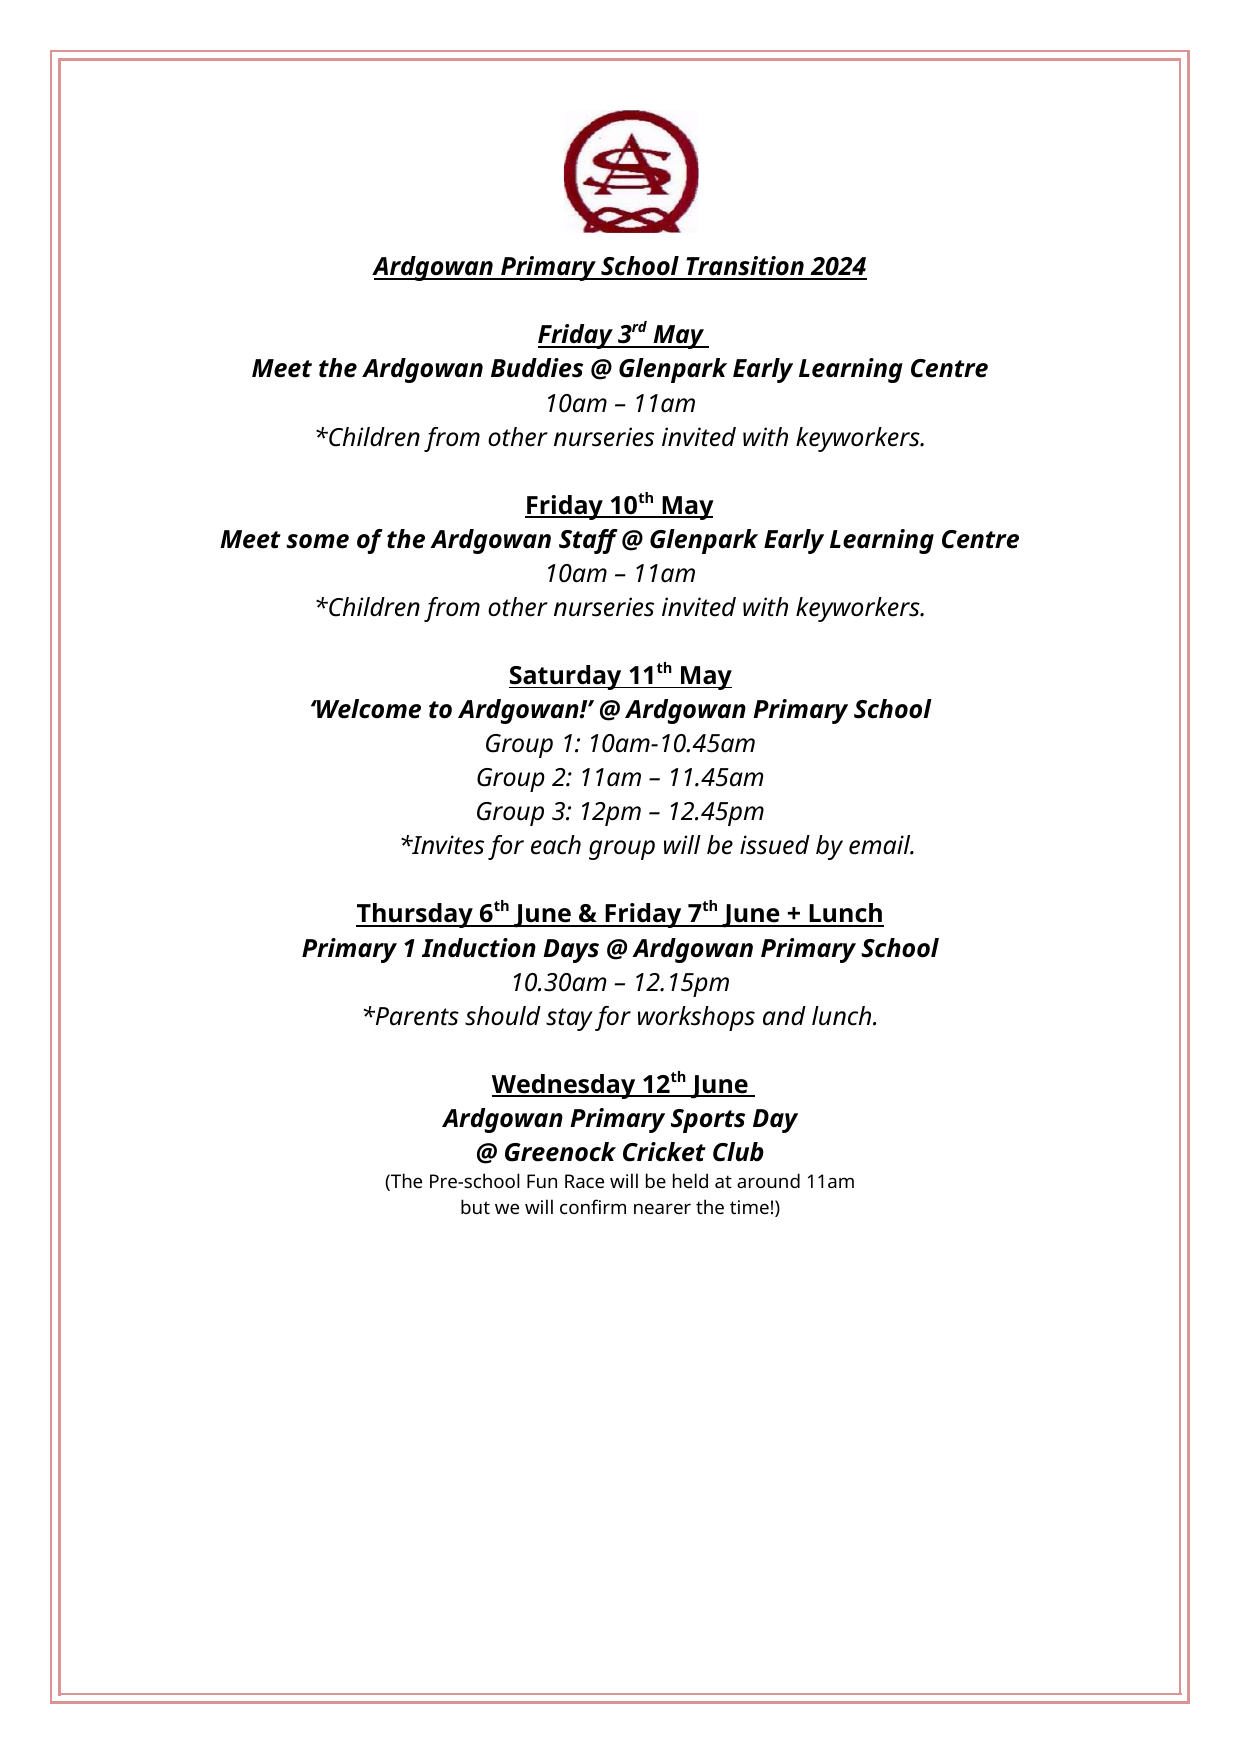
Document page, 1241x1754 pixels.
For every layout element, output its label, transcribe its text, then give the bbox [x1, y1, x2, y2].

text *Parents should stay for workshops and lunch. [150, 998, 1090, 1032]
text @ Greenock Cricket Club [150, 1134, 1090, 1169]
picture [563, 110, 699, 233]
text ‘Welcome to Ardgowan!’ @ Ardgowan Primary School [150, 692, 1090, 726]
text Friday 10th May [450, 487, 1090, 521]
text 10.30am – 12.15pm [150, 964, 1090, 998]
text *Children from other nurseries invited with keyworkers. [150, 419, 1090, 453]
text Friday 3rd May [150, 317, 1090, 351]
text 10am – 11am [150, 385, 1090, 419]
text 10am – 11am [150, 556, 1090, 589]
text Primary 1 Induction Days @ Ardgowan Primary School [150, 930, 1090, 964]
text Ardgowan Primary School Transition 2024 [150, 249, 1090, 283]
text Wednesday 12th June [150, 1066, 1090, 1101]
text Group 2: 11am – 11.45am [150, 760, 1090, 794]
text Saturday 11th May [150, 658, 1090, 692]
text *Children from other nurseries invited with keyworkers. [150, 589, 1090, 624]
text but we will confirm nearer the time!) [150, 1194, 1090, 1220]
list *Invites for each group will be issued by email. [225, 828, 1090, 862]
text Ardgowan Primary Sports Day [150, 1101, 1090, 1134]
text Group 3: 12pm – 12.45pm [150, 794, 1090, 828]
text Meet some of the Ardgowan Staff @ Glenpark Early Learning Centre [150, 521, 1090, 556]
text Meet the Ardgowan Buddies @ Glenpark Early Learning Centre [150, 351, 1090, 385]
text Thursday 6th June & Friday 7th June + Lunch [150, 896, 1090, 930]
text Group 1: 10am-10.45am [150, 726, 1090, 760]
text (The Pre-school Fun Race will be held at around 11am [150, 1169, 1090, 1194]
